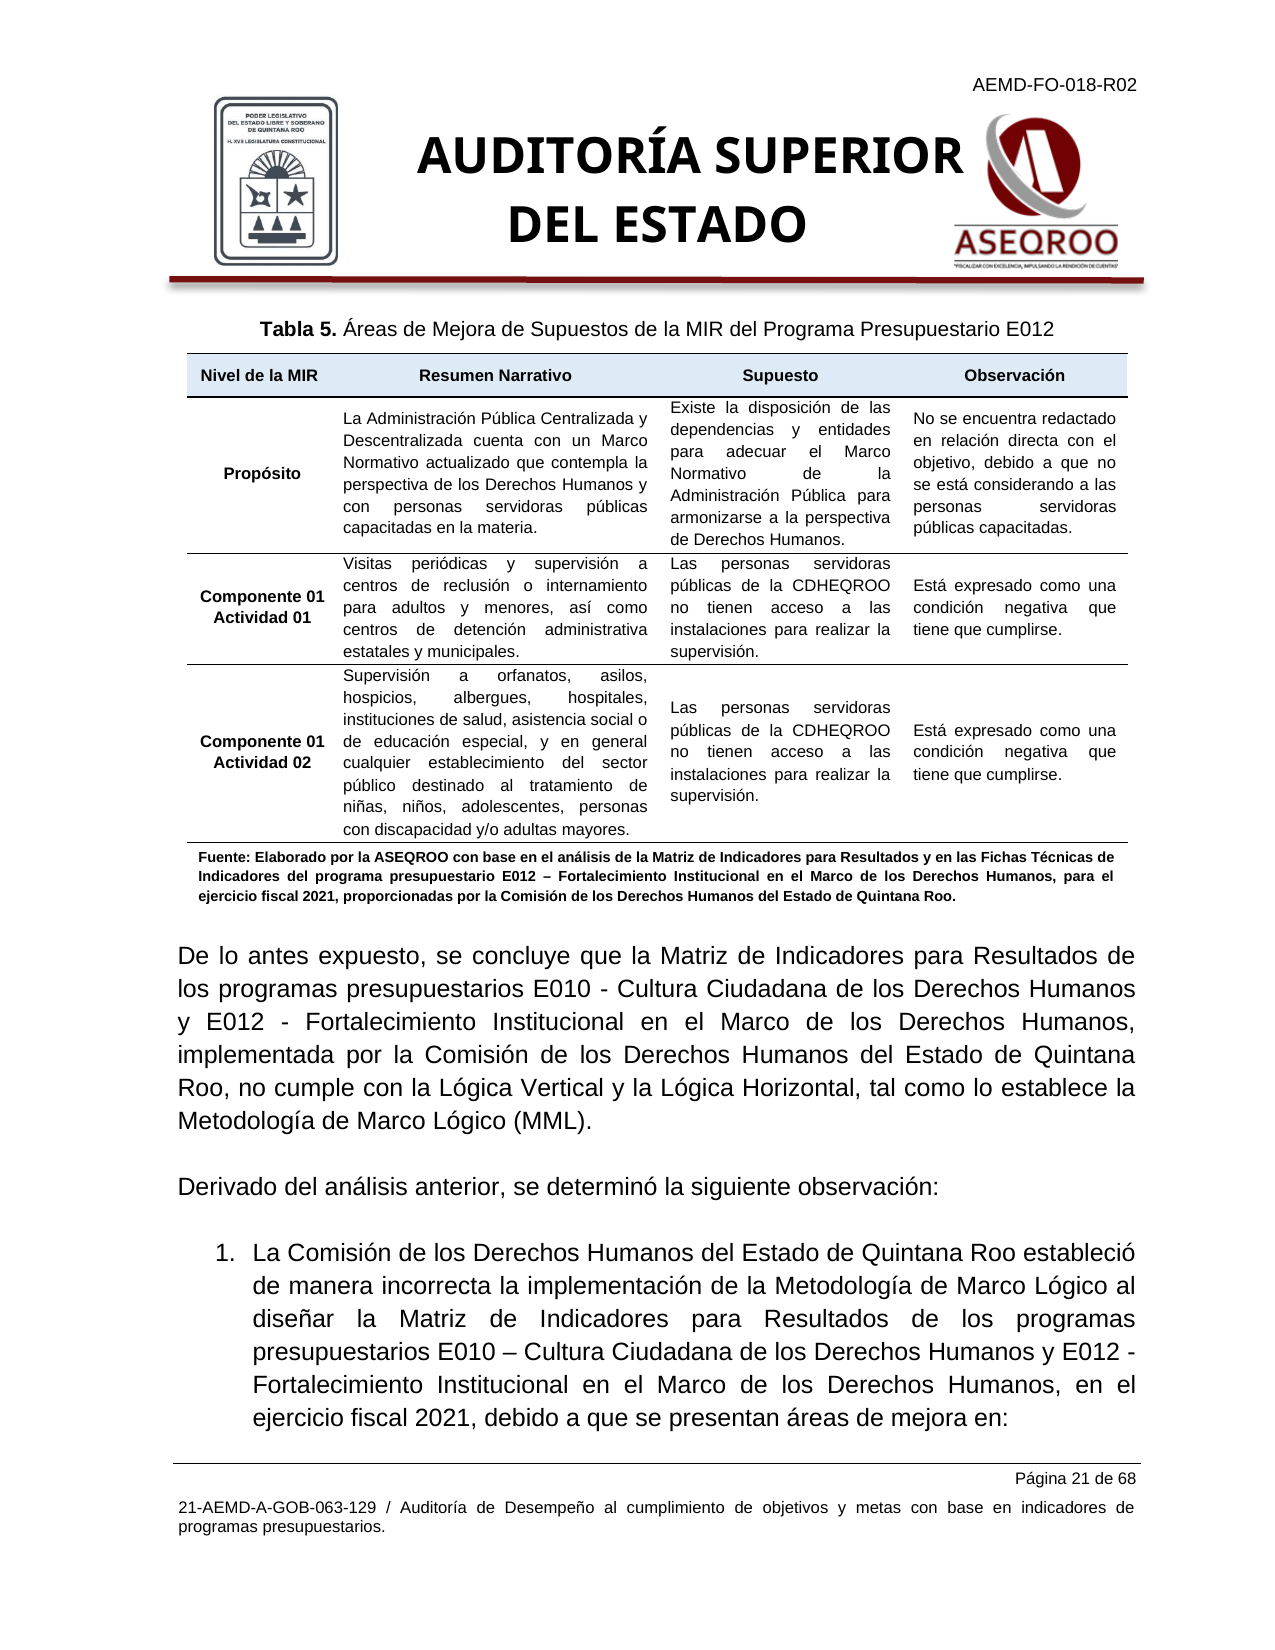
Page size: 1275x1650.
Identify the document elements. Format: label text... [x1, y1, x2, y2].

table_cell Está expresado como una condición negativa que tiene que cumplirse. [902, 665, 1127, 842]
table_cell Componente 01 Actividad 02 [187, 665, 332, 842]
table_cell Las personas servidoras públicas de la CDHEQROO no tienen acceso a las instalaciones para realizar la supervisión. [659, 665, 902, 842]
table_cell Supervisión a orfanatos, asilos, hospicios, albergues, hospitales, instituciones de salud, asistencia social o de educación especial, y en general cualquier establecimiento del sector público destinado al tratamiento de niñas, niños, adolescentes, personas con discapacidad y/o adultas mayores. [332, 665, 659, 842]
table_cell Componente 01 Actividad 01 [187, 554, 332, 664]
text Derivado del análisis anterior, se determinó la siguiente observación: [177, 1172, 1137, 1201]
table_cell Fuente: Elaborado por la ASEQROO con base en el análisis de la Matriz de Indicadores para Resultados y en las Fichas Técnicas de Indicadores del programa presupuestario E012 – Fortalecimiento Institucional en el Marco de los Derechos Humanos, para el ejercicio fiscal 2021, proporcionadas por la Comisión de los Derechos Humanos del Estado de Quintana Roo. [187, 843, 1127, 908]
table_header Supuesto [659, 354, 902, 396]
picture [954, 114, 1118, 269]
table_cell La Administración Pública Centralizada y Descentralizada cuenta con un Marco Normativo actualizado que contempla la perspectiva de los Derechos Humanos y con personas servidoras públicas capacitadas en la materia. [332, 398, 659, 552]
table_cell Visitas periódicas y supervisión a centros de reclusión o internamiento para adultos y menores, así como centros de detención administrativa estatales y municipales. [332, 554, 659, 664]
table_header Observación [902, 354, 1127, 396]
table_cell No se encuentra redactado en relación directa con el objetivo, debido a que no se está considerando a las personas servidoras públicas capacitadas. [902, 398, 1127, 552]
picture [213, 95, 338, 266]
table_header Resumen Narrativo [332, 354, 659, 396]
table_cell Existe la disposición de las dependencias y entidades para adecuar el Marco Normativo de la Administración Pública para armonizarse a la perspectiva de Derechos Humanos. [659, 398, 902, 552]
list La Comisión de los Derechos Humanos del Estado de Quintana Roo estableció de manera incorrecta la implementación de la Metodología de Marco Lógico al diseñar la Matriz de Indicadores para Resultados de los programas presupuestarios E010 – Cultura Ciudadana de los Derechos Humanos y E012 - Fortalecimiento Institucional en el Marco de los Derechos Humanos, en el ejercicio fiscal 2021, debido a que se presentan áreas de mejora en: [215, 1238, 1137, 1432]
table_cell Propósito [187, 398, 332, 552]
table_cell Está expresado como una condición negativa que tiene que cumplirse. [902, 554, 1127, 664]
table_cell Las personas servidoras públicas de la CDHEQROO no tienen acceso a las instalaciones para realizar la supervisión. [659, 554, 902, 664]
text Tabla 5. Áreas de Mejora de Supuestos de la MIR del Programa Presupuestario E012 [177, 316, 1137, 340]
table_header Nivel de la MIR [187, 354, 332, 396]
text De lo antes expuesto, se concluye que la Matriz de Indicadores para Resultados de los programas presupuestarios E010 - Cultura Ciudadana de los Derechos Humanos y E012 - Fortalecimiento Institucional en el Marco de los Derechos Humanos, implementada por la Comisión de los Derechos Humanos del Estado de Quintana Roo, no cumple con la Lógica Vertical y la Lógica Horizontal, tal como lo establece la Metodología de Marco Lógico (MML). [177, 941, 1137, 1135]
